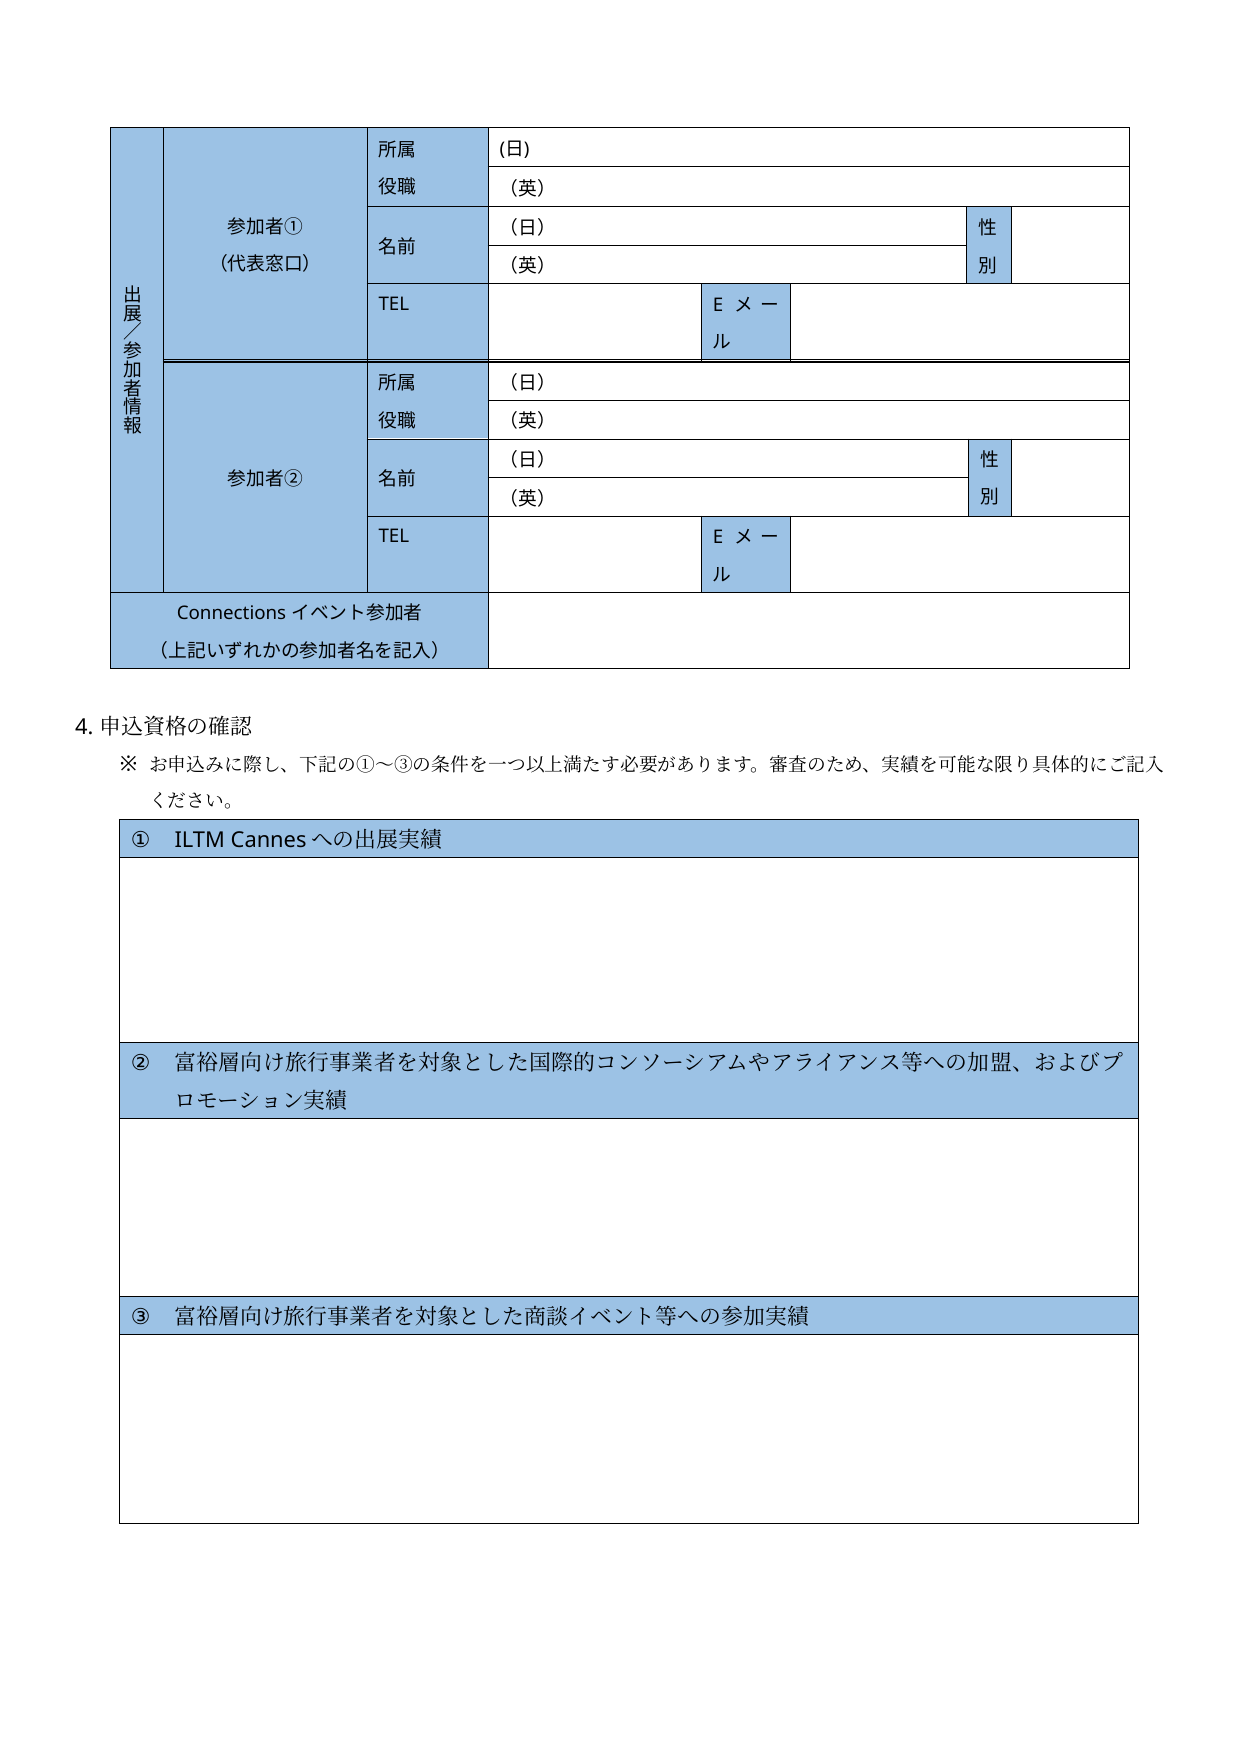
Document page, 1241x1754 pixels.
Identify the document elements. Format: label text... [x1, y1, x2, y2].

table_cell 名前 [368, 207, 488, 283]
table_cell 富裕層向け旅行事業者を対象とした商談イベント等への参加実績 [120, 1297, 1138, 1334]
table_header 参加者① （代表窓口） [164, 128, 367, 359]
table_cell （英） [489, 167, 1129, 206]
table_cell [489, 284, 701, 359]
table_cell TEL [368, 284, 488, 359]
table_cell [489, 593, 1129, 668]
table_cell [791, 517, 1129, 592]
table_cell （英） [489, 401, 1129, 438]
table_cell [1012, 440, 1129, 516]
table_cell （日） [489, 440, 968, 477]
table_header 所属 役職 [368, 128, 488, 206]
table_cell [120, 1119, 1138, 1296]
table_cell [489, 517, 701, 592]
list お申込みに際し、下記の①～③の条件を一つ以上満たす必要があります。審査のため、実績を可能な限り具体的にご記入ください。 [119, 744, 1165, 819]
table_cell 性別 [967, 207, 1011, 283]
table_cell （日） [489, 207, 966, 245]
table_cell [791, 284, 1129, 359]
table_header (日) [489, 128, 1129, 166]
table_cell （日） [489, 363, 1129, 400]
table_cell [1012, 207, 1129, 283]
table_cell （英） [489, 246, 966, 283]
table_cell 富裕層向け旅行事業者を対象とした国際的コンソーシアムやアライアンス等への加盟、およびプロモーション実績 [120, 1043, 1138, 1118]
table_cell 参加者② [164, 363, 367, 592]
table_header 出展／参加者情報 [111, 128, 163, 592]
table_cell Eメール [702, 517, 790, 592]
text 4. 申込資格の確認 [75, 706, 1165, 744]
table_cell 所属 役職 [368, 363, 488, 438]
table_cell Eメール [702, 284, 790, 359]
table_cell [120, 858, 1138, 1042]
table_cell Connections イベント参加者 （上記いずれかの参加者名を記入） [111, 593, 488, 668]
table_cell 名前 [368, 440, 488, 516]
table_cell （英） [489, 478, 968, 516]
table_cell 性別 [969, 440, 1011, 516]
table_cell TEL [368, 517, 488, 592]
table_cell [120, 1335, 1138, 1523]
table_header ILTM Cannesへの出展実績 [120, 820, 1138, 857]
